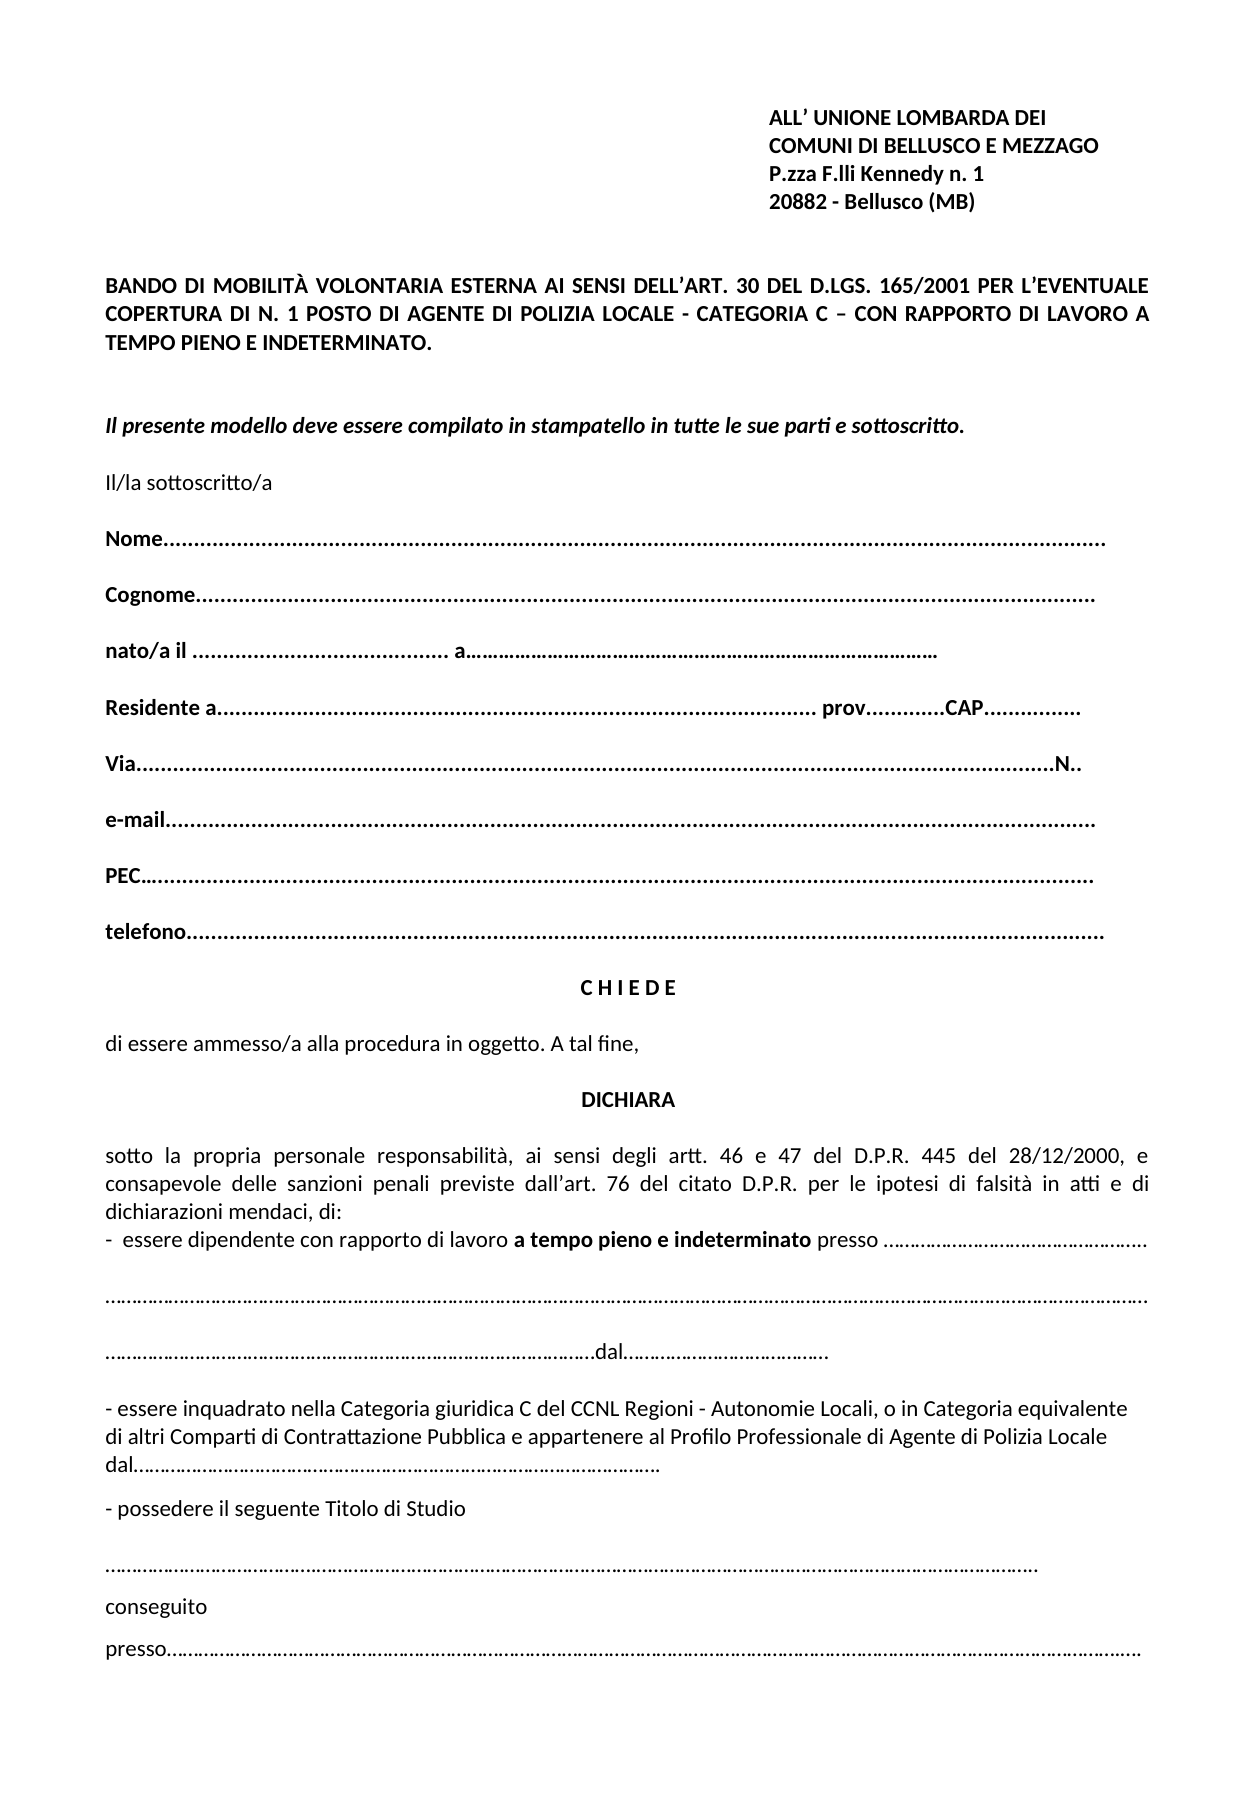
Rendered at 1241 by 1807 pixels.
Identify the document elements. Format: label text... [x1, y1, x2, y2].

text - essere dipendente con rapporto di lavoro a tempo pieno e indeterminato presso ………………………………………….. [105, 1225, 1151, 1253]
text BANDO DI MOBILITÀ VOLONTARIA ESTERNA AI SENSI DELL’ART. 30 DEL D.LGS. 165/2001 PER L’EVENTUALE COPERTURA DI N. 1 POSTO DI AGENTE DI POLIZIA LOCALE - CATEGORIA C – CON RAPPORTO DI LAVORO A TEMPO PIENO E INDETERMINATO. [105, 272, 1151, 356]
text ………………………………….……………………………………………………………………………………………………………………….. conseguito presso……………………………………………………………………………………………………………………………………………………………….…. [105, 1550, 1151, 1662]
text Nome.......................................................................................................................................................... [105, 524, 1151, 552]
text PEC…......................................................................................................................................................... [105, 861, 1151, 889]
text telefono...................................................................................................................................................... [105, 917, 1151, 945]
text …………………………………………………………………………………dal………………………………… [105, 1337, 1151, 1365]
text Cognome................................................................................................................................................... [105, 581, 1151, 608]
text Residente a.................................................................................................. prov.............CAP................ [105, 693, 1151, 721]
text e-mail........................................................................................................................................................ [105, 805, 1151, 833]
text 20882 - Bellusco (MB) [695, 187, 1151, 216]
text Il/la sottoscritto/a [105, 468, 1151, 496]
text DICHIARA [105, 1085, 1151, 1113]
text Il presente modello deve essere compilato in stampatello in tutte le sue parti e sottoscritto. [105, 412, 1151, 440]
text ……………………………………………………………………………………………………………………………………………………………………………… [105, 1281, 1151, 1309]
text sotto la propria personale responsabilità, ai sensi degli artt. 46 e 47 del D.P.R. 445 del 28/12/2000, e consapevole delle sanzioni penali previste dall’art. 76 del citato D.P.R. per le ipotesi di falsità in atti e di dichiarazioni mendaci, di: [105, 1141, 1151, 1225]
text nato/a il .......................................... a…………………………………………………………………………… [105, 637, 1151, 664]
text - essere inquadrato nella Categoria giuridica C del CCNL Regioni - Autonomie Locali, o in Categoria equivalente di altri Comparti di Contrattazione Pubblica e appartenere al Profilo Professionale di Agente di Polizia Locale dal………………………………………………………………………………………. [105, 1394, 1151, 1478]
text ALL’ UNIONE LOMBARDA DEI [769, 103, 1151, 131]
text di essere ammesso/a alla procedura in oggetto. A tal fine, [105, 1029, 1151, 1057]
text P.zza F.lli Kennedy n. 1 [769, 159, 1151, 187]
text - possedere il seguente Titolo di Studio [105, 1494, 1151, 1522]
text COMUNI DI BELLUSCO E MEZZAGO [769, 131, 1151, 159]
text C H I E D E [105, 973, 1151, 1001]
text Via......................................................................................................................................................N.. [105, 749, 1151, 777]
